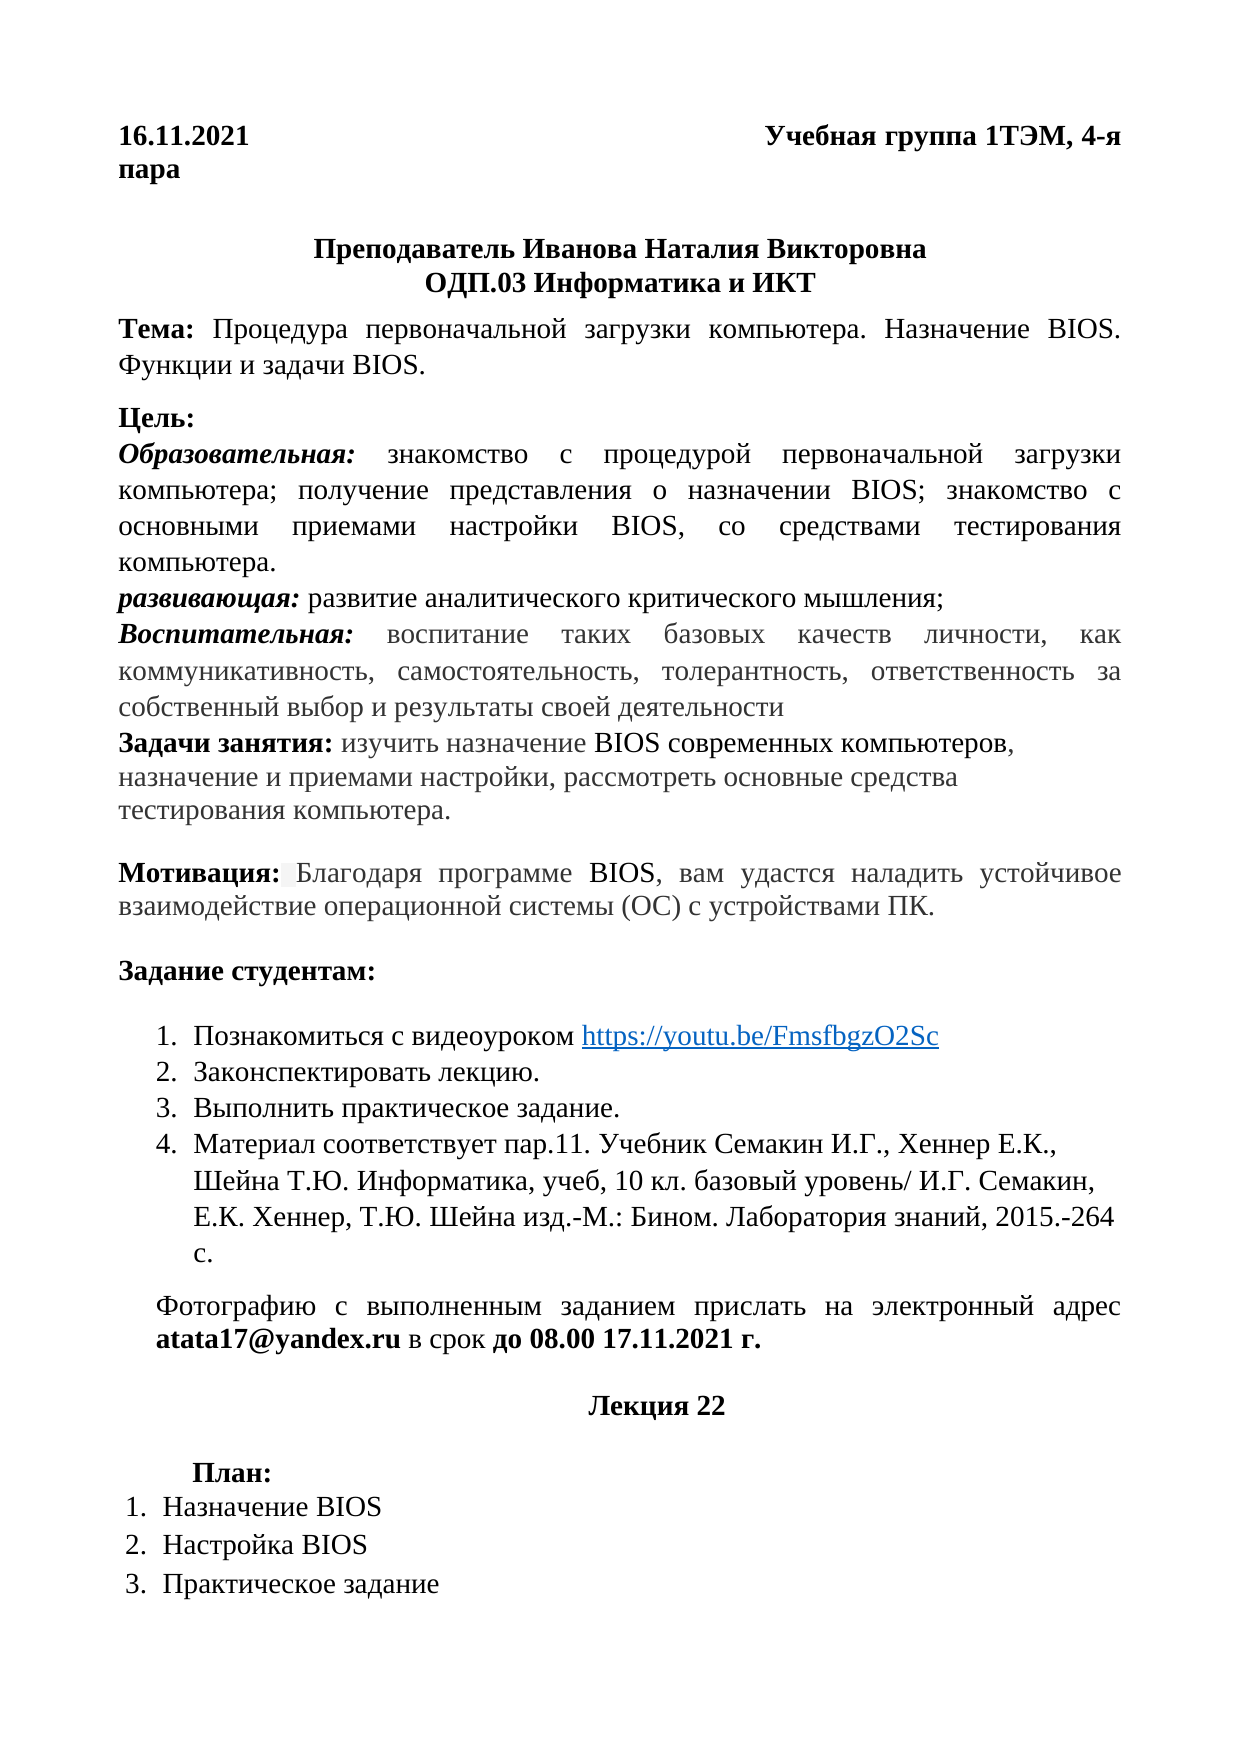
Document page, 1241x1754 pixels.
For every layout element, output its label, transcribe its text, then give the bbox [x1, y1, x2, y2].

text План: [118, 1455, 1122, 1489]
list Настройка BIOS [125, 1527, 1122, 1561]
text Цель: [118, 400, 1122, 433]
list Назначение BIOS [125, 1489, 1122, 1522]
text Фотографию с выполненным заданием прислать на электронный адрес atata17@yandex.ru в срок до 08.00 17.11.2021 г. [156, 1288, 1122, 1355]
text Лекция 22 [118, 1388, 1122, 1422]
text развивающая: развитие аналитического критического мышления; [118, 581, 1122, 614]
text Преподаватель Иванова Наталия Викторовна [118, 231, 1122, 265]
text Мотивация: Благодаря программе BIOS, вам удастся наладить устойчивое взаимодействие операционной системы (ОС) с устройствами ПК. [118, 855, 1122, 922]
list Практическое задание [125, 1566, 1122, 1599]
text Воспитательная: воспитание таких базовых качеств личности, как коммуникативность, самостоятельность, толерантность, ответственность за собственный выбор и результаты своей деятельности [118, 686, 1122, 722]
list Познакомиться с видеоуроком https://youtu.be/FmsfbgzO2Sc [156, 1018, 1122, 1052]
list Материал соответствует пар.11. Учебник Семакин И.Г., Хеннер Е.К., Шейна Т.Ю. Информатика, учеб, 10 кл. базовый уровень/ И.Г. Семакин, Е.К. Хеннер, Т.Ю. Шейна изд.-М.: Бином. Лаборатория знаний, 2015.-264 с. [156, 1126, 1122, 1268]
text Воспитательная: воспитание таких базовых качеств личности, как коммуникативность, самостоятельность, толерантность, ответственность за собственный выбор и результаты своей деятельности [118, 617, 1122, 653]
text 16.11.2021 Учебная группа 1ТЭМ, 4-я пара [118, 118, 1122, 185]
list Законспектировать лекцию. [156, 1054, 1122, 1088]
text Образовательная: знакомство с процедурой первоначальной загрузки компьютера; получение представления о назначении BIOS; знакомство с основными приемами настройки BIOS, со средствами тестирования компьютера. [118, 436, 1122, 578]
text ОДП.03 Информатика и ИКТ [118, 265, 1122, 298]
text Задание студентам: [118, 953, 1122, 987]
text Тема: Процедура первоначальной загрузки компьютера. Назначение BIOS. Функции и задачи BIOS. [118, 311, 1122, 381]
list Выполнить практическое задание. [156, 1090, 1122, 1124]
text Задачи занятия: изучить назначение BIOS современных компьютеров, назначение и приемами настройки, рассмотреть основные средства тестирования компьютера. [451, 725, 1122, 826]
